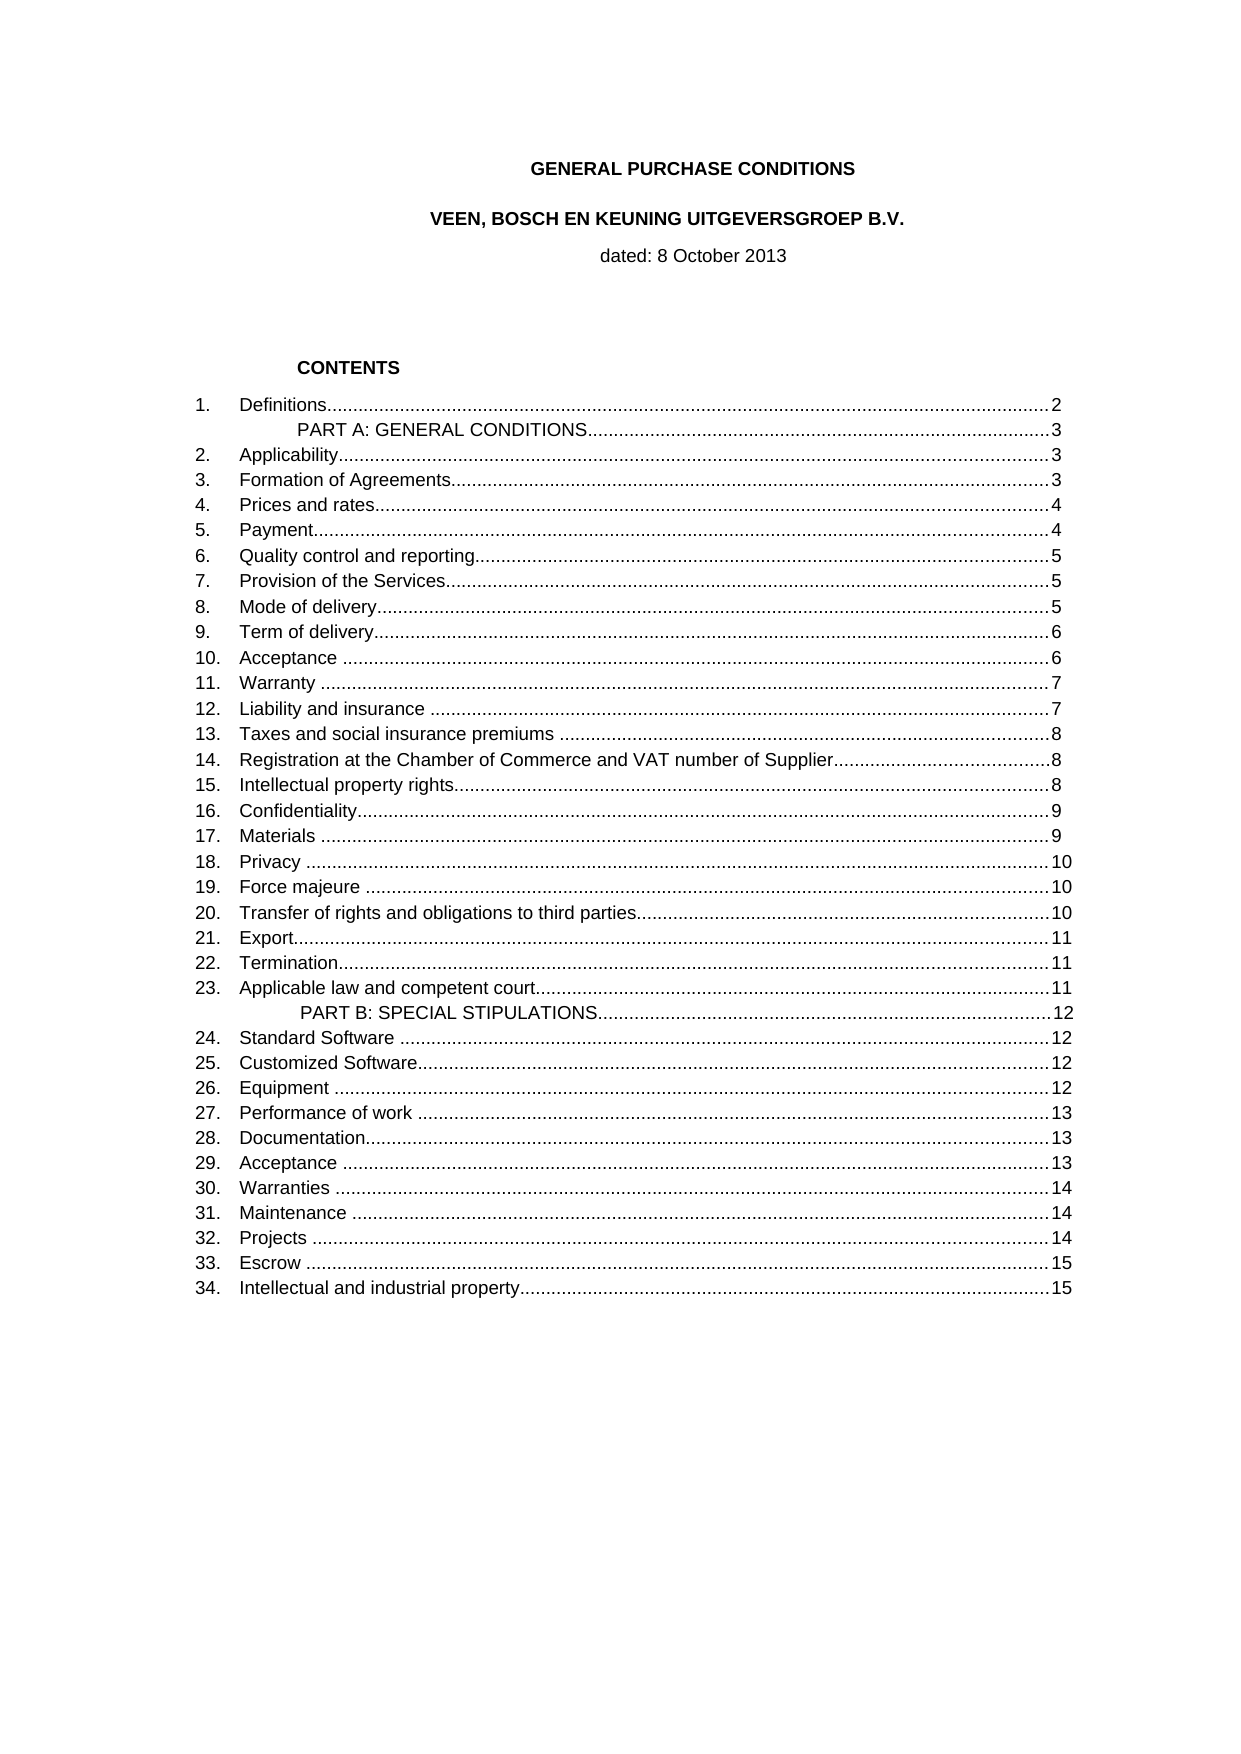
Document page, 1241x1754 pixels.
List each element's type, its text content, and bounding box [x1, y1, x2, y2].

list Termination 11 [195, 950, 1090, 975]
list Transfer of rights and obligations to third parties 10 [195, 899, 1090, 924]
list Definitions 2 [195, 391, 1090, 416]
text GENERAL PURCHASE CONDITIONS [295, 158, 1090, 180]
text PART B: SPECIAL STIPULATIONS 12 [195, 1000, 1090, 1025]
text PART A: GENERAL CONDITIONS 3 [297, 416, 1090, 441]
list Provision of the Services 5 [195, 567, 1090, 592]
text VEEN, BOSCH EN KEUNING UITGEVERSGROEP B.V. [430, 208, 1090, 229]
list Maintenance 14 [195, 1200, 1090, 1225]
list Intellectual and industrial property 15 [195, 1275, 1090, 1300]
list Privacy 10 [195, 848, 1090, 873]
list Performance of work 13 [195, 1100, 1090, 1125]
list Warranty 7 [195, 669, 1090, 694]
list Export 11 [195, 925, 1090, 950]
list Payment 4 [195, 516, 1090, 541]
list Intellectual property rights 8 [195, 772, 1090, 797]
list Formation of Agreements 3 [195, 466, 1090, 491]
text dated: 8 October 2013 [296, 245, 1090, 266]
list Escrow 15 [195, 1250, 1090, 1275]
list Prices and rates 4 [195, 491, 1090, 516]
text CONTENTS [297, 357, 1090, 378]
list Registration at the Chamber of Commerce and VAT number of Supplier 8 [195, 746, 1090, 771]
list Projects 14 [195, 1225, 1090, 1250]
list Quality control and reporting 5 [195, 542, 1090, 567]
list Liability and insurance 7 [195, 695, 1090, 720]
list Confidentiality 9 [195, 797, 1090, 822]
list Acceptance 13 [195, 1150, 1090, 1175]
list Applicable law and competent court 11 [195, 975, 1090, 1000]
list Materials 9 [195, 823, 1090, 848]
list Force majeure 10 [195, 874, 1090, 899]
list Acceptance 6 [195, 644, 1090, 669]
list Customized Software 12 [195, 1050, 1090, 1075]
list Documentation 13 [195, 1125, 1090, 1150]
list Warranties 14 [195, 1175, 1090, 1200]
list Mode of delivery 5 [195, 593, 1090, 618]
list Term of delivery 6 [195, 618, 1090, 643]
list Taxes and social insurance premiums 8 [195, 721, 1090, 746]
list Standard Software 12 [195, 1025, 1090, 1050]
list Applicability 3 [195, 441, 1090, 466]
list Equipment 12 [195, 1075, 1090, 1100]
